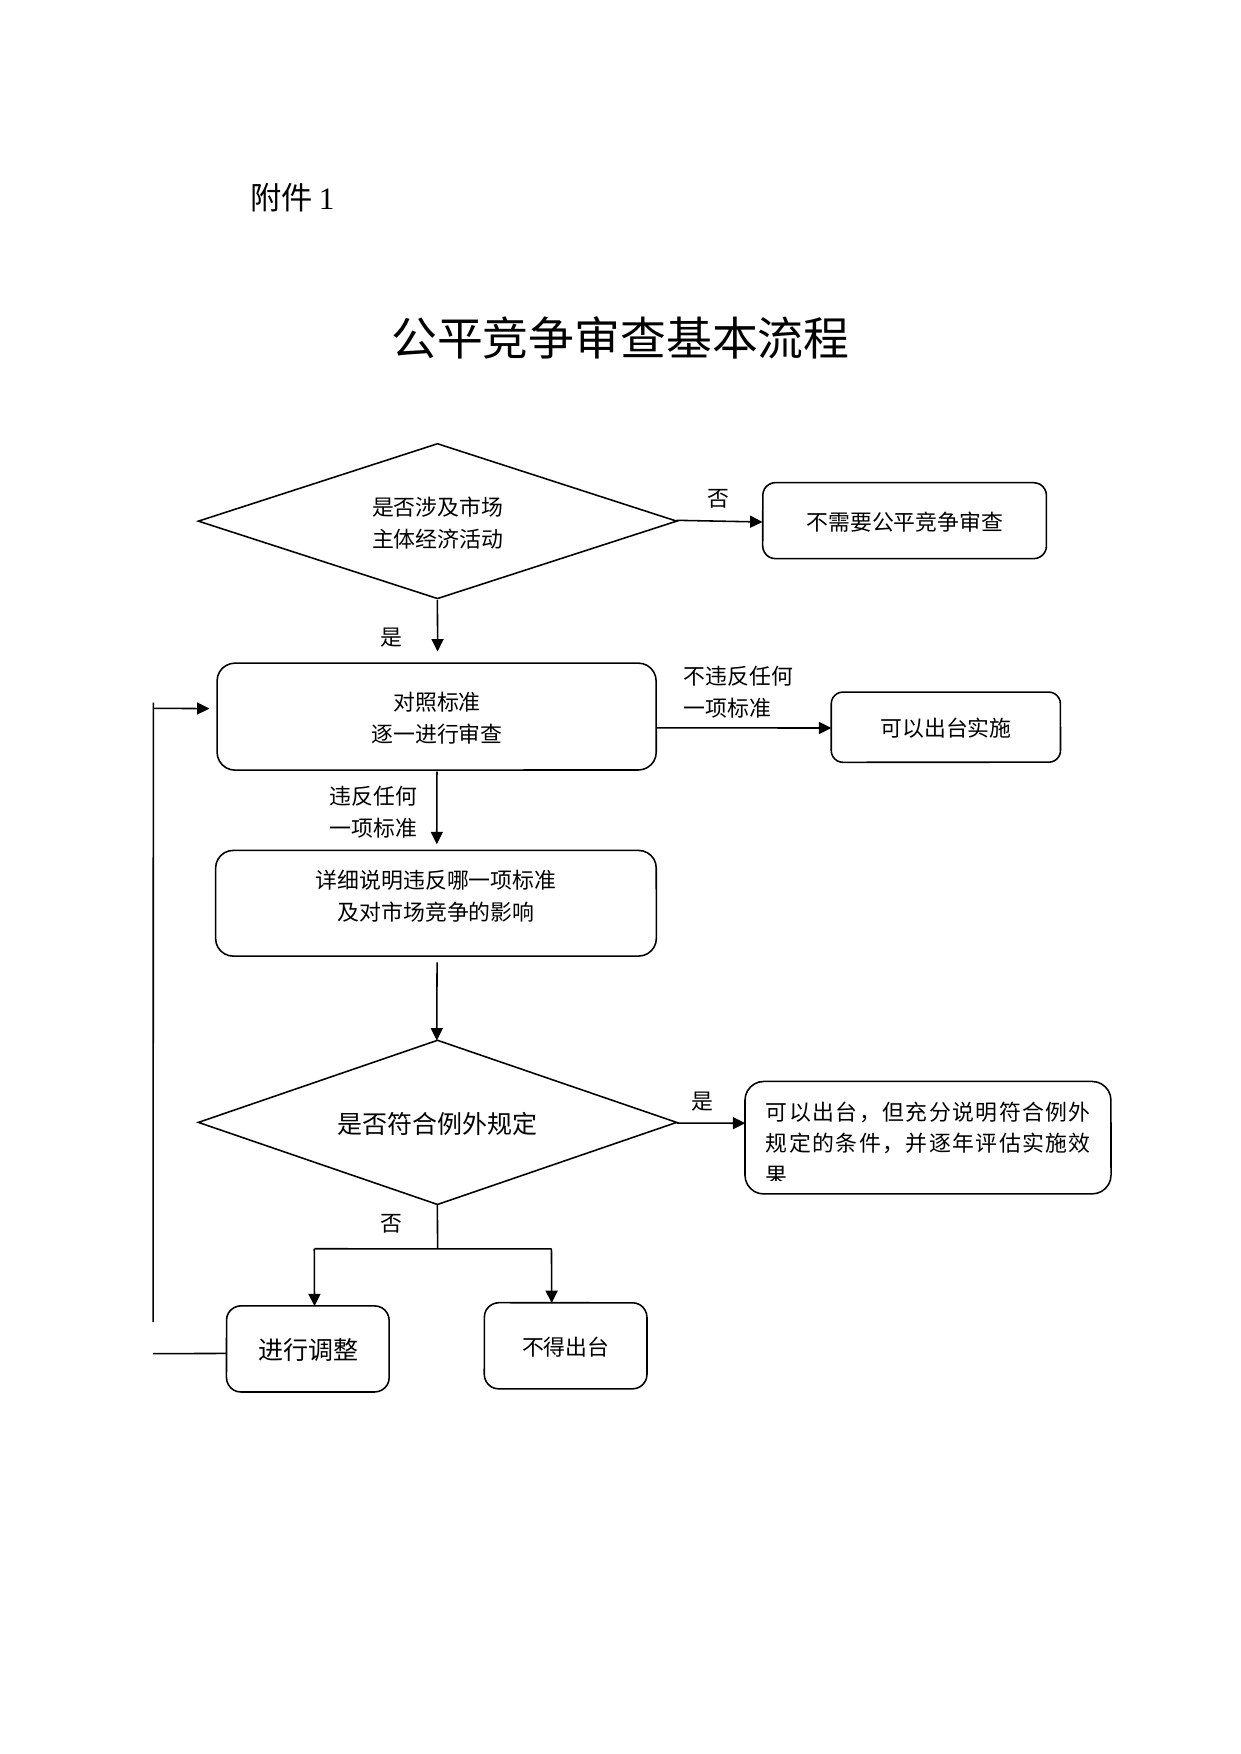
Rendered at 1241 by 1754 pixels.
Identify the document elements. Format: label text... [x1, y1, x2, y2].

text 附件1 [187, 162, 1053, 221]
text 公平竞争审查基本流程 [187, 286, 1053, 384]
